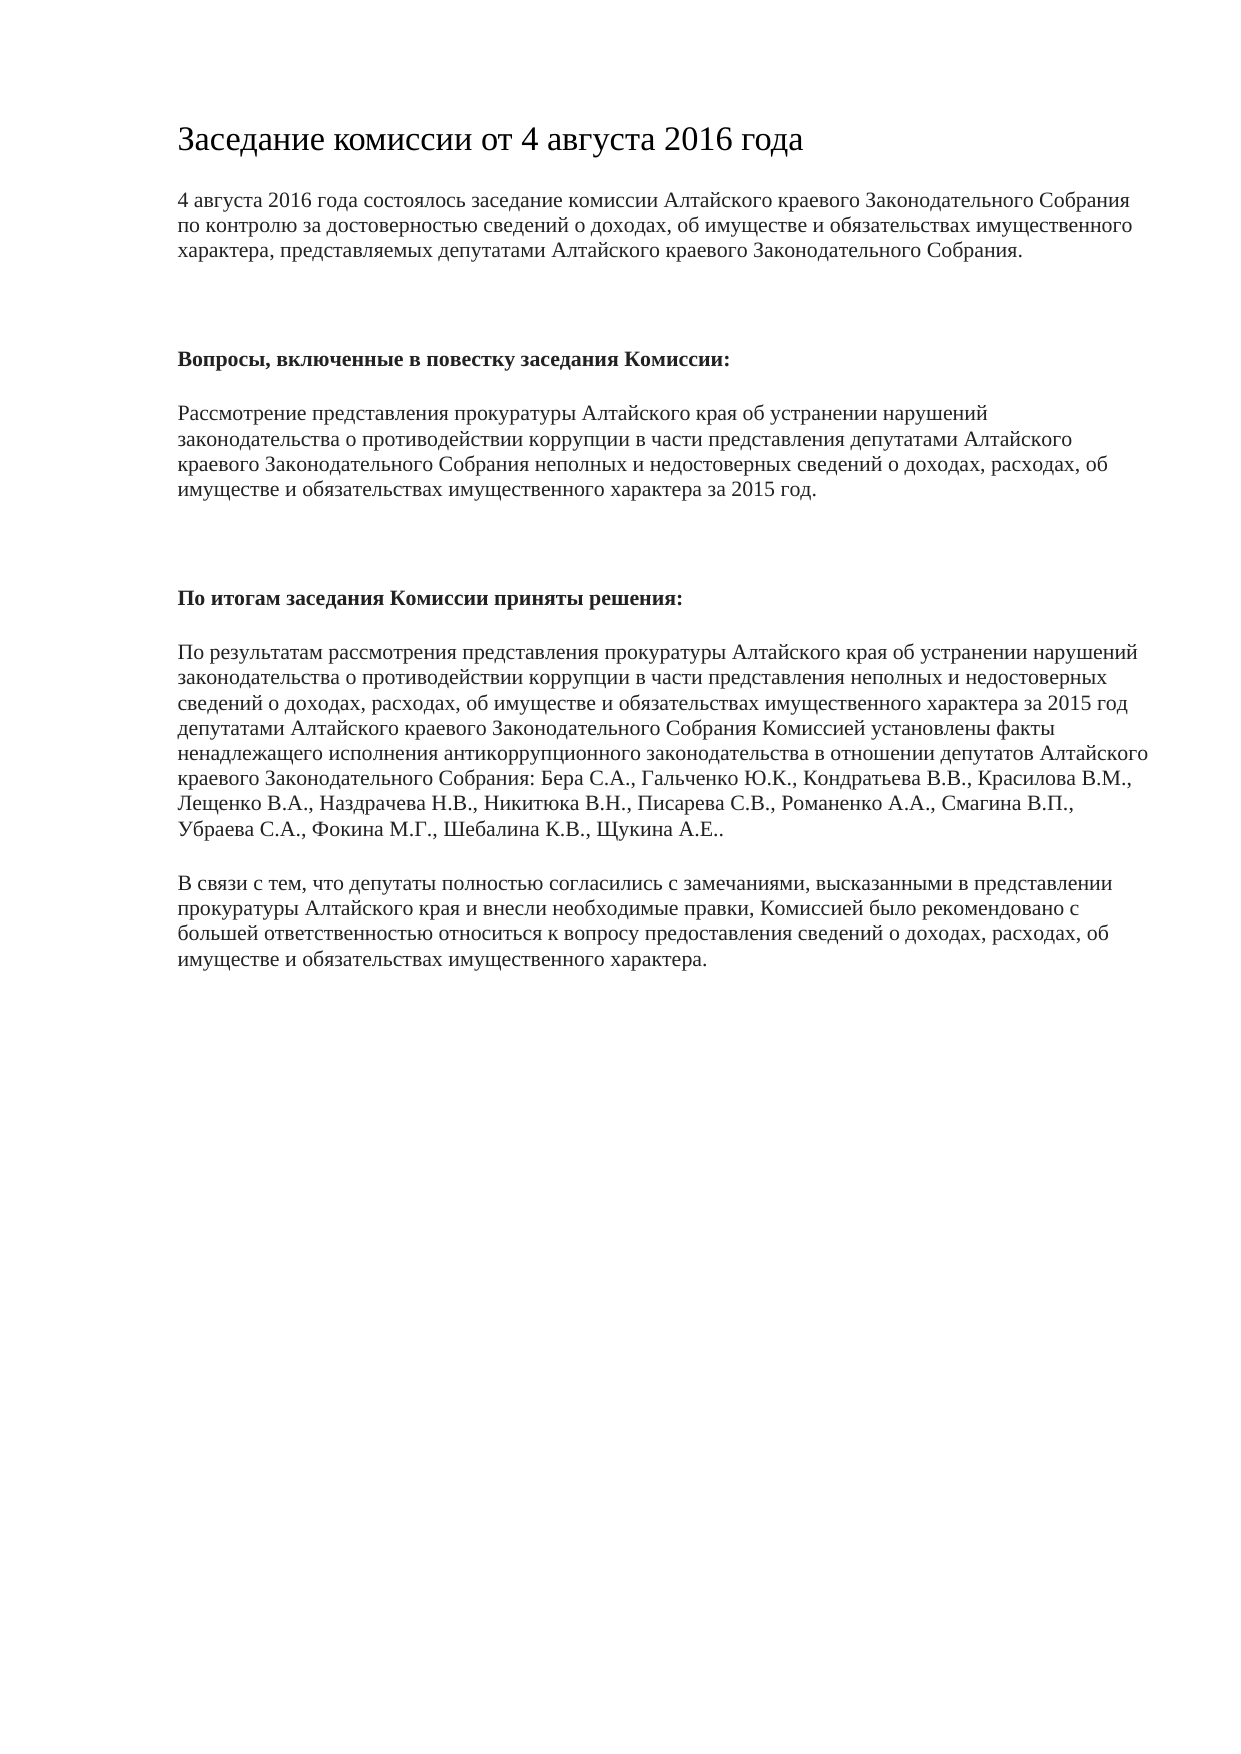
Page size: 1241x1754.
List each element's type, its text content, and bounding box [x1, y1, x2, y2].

text Вопросы, включенные в повестку заседания Комиссии: [177, 346, 1152, 371]
text Рассмотрение представления прокуратуры Алтайского края об устранении нарушений законодательства о противодействии коррупции в части представления депутатами Алтайского краевого Законодательного Собрания неполных и недостоверных сведений о доходах, расходах, об имуществе и обязательствах имущественного характера за 2015 год. [177, 400, 1152, 501]
text Заседание комиссии от 4 августа 2016 года [177, 118, 1152, 158]
text 4 августа 2016 года состоялось заседание комиссии Алтайского краевого Законодательного Собрания по контролю за достоверностью сведений о доходах, об имуществе и обязательствах имущественного характера, представляемых депутатами Алтайского краевого Законодательного Собрания. [177, 187, 1152, 262]
text В связи с тем, что депутаты полностью согласились с замечаниями, высказанными в представлении прокуратуры Алтайского края и внесли необходимые правки, Комиссией было рекомендовано с большей ответственностью относиться к вопросу предоставления сведений о доходах, расходах, об имуществе и обязательствах имущественного характера. [177, 870, 1152, 971]
text По результатам рассмотрения представления прокуратуры Алтайского края об устранении нарушений законодательства о противодействии коррупции в части представления неполных и недостоверных сведений о доходах, расходах, об имуществе и обязательствах имущественного характера за 2015 год депутатами Алтайского краевого Законодательного Собрания Комиссией установлены факты ненадлежащего исполнения антикоррупционного законодательства в отношении депутатов Алтайского краевого Законодательного Собрания: Бера С.А., Гальченко Ю.К., Кондратьева В.В., Красилова В.М., Лещенко В.А., Наздрачева Н.В., Никитюка В.Н., Писарева С.В., Романенко А.А., Смагина В.П., Убраева С.А., Фокина М.Г., Шебалина К.В., Щукина А.Е.. [177, 639, 1152, 841]
text По итогам заседания Комиссии приняты решения: [177, 585, 1152, 610]
